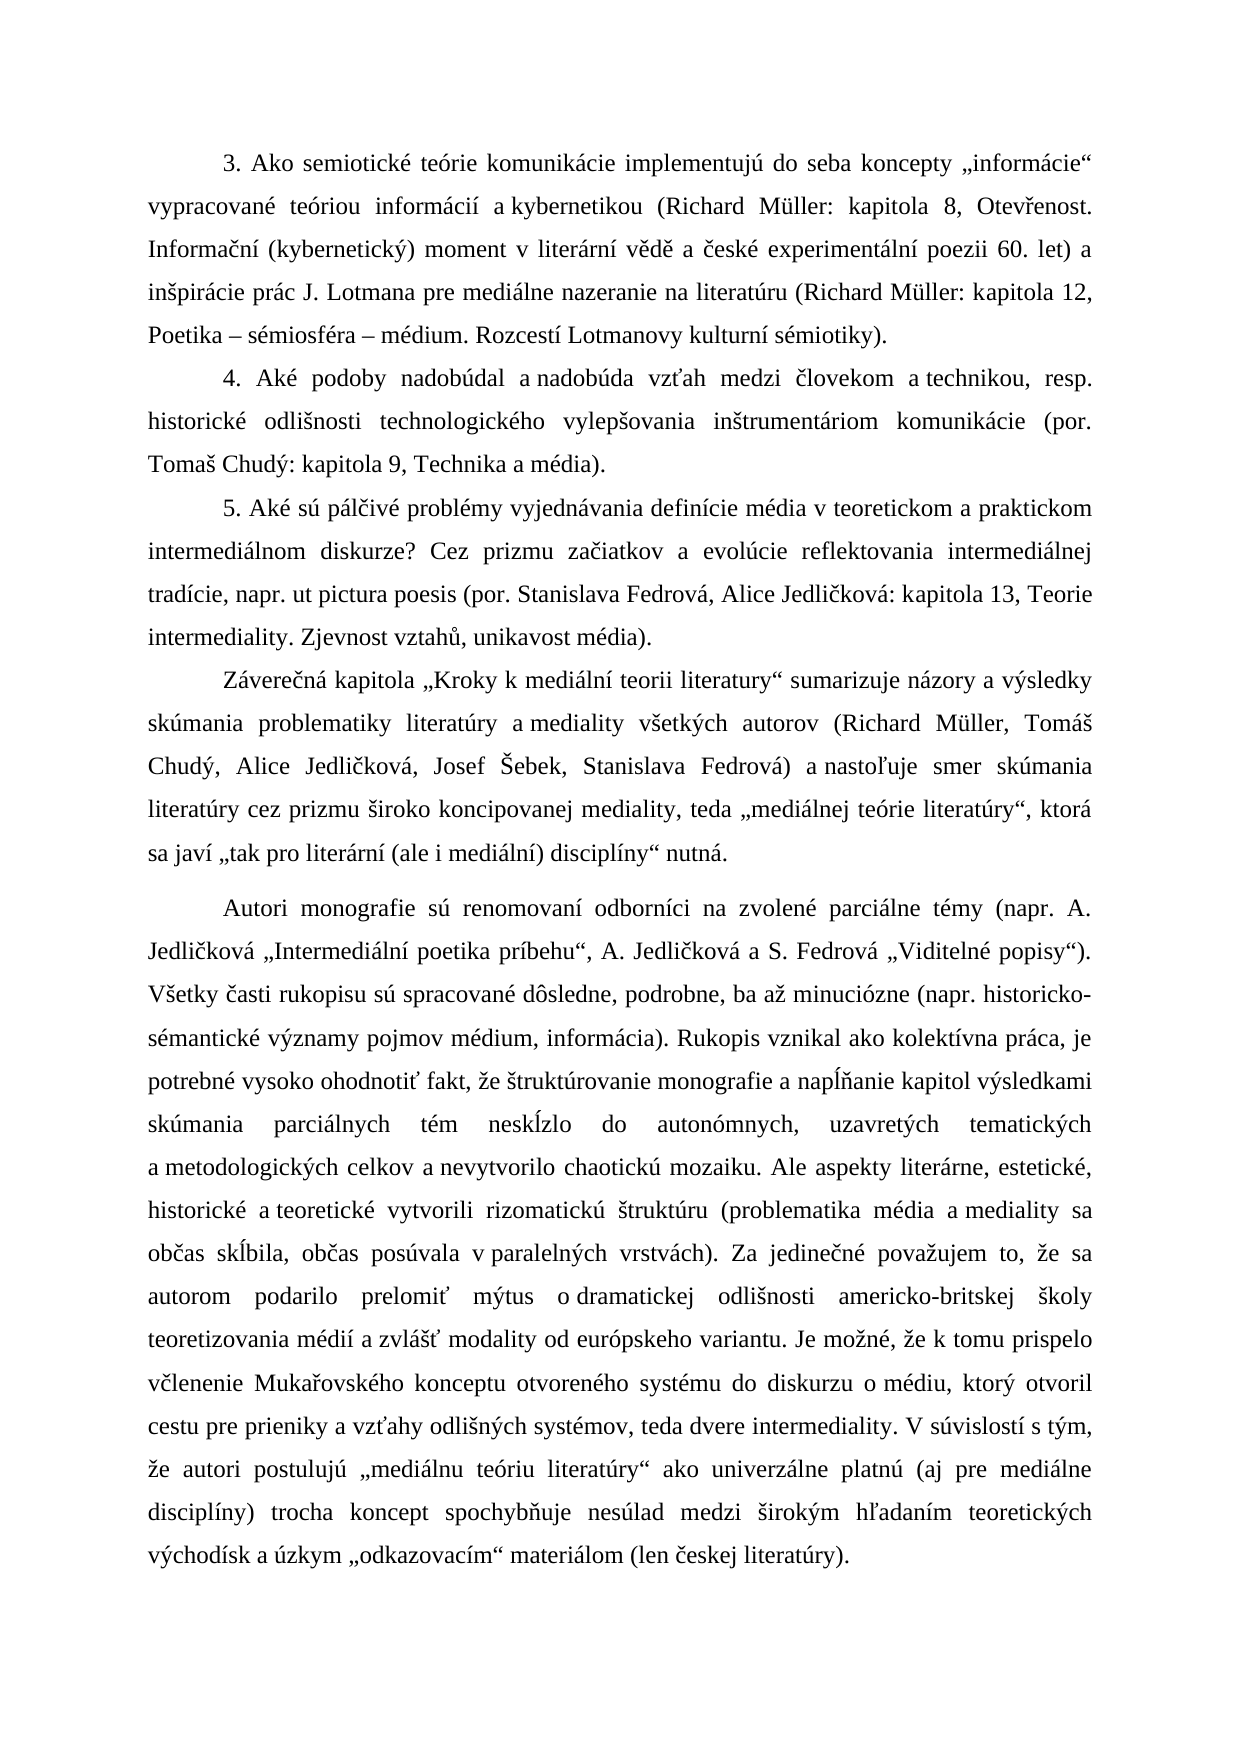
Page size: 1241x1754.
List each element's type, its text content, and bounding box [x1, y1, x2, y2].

text 3. Ako semiotické teórie komunikácie implementujú do seba koncepty „informácie“ vypracované teóriou informácií a kybernetikou (Richard Müller: kapitola 8, Otevřenost. Informační (kybernetický) moment v literární vědě a české experimentální poezii 60. let) a inšpirácie prác J. Lotmana pre mediálne nazeranie na literatúru (Richard Müller: kapitola 12, Poetika – sémiosféra – médium. Rozcestí Lotmanovy kulturní sémiotiky). [148, 148, 1093, 349]
text Záverečná kapitola „Kroky k mediální teorii literatury“ sumarizuje názory a výsledky skúmania problematiky literatúry a mediality všetkých autorov (Richard Müller, Tomáš Chudý, Alice Jedličková, Josef Šebek, Stanislava Fedrová) a nastoľuje smer skúmania literatúry cez prizmu široko koncipovanej mediality, teda „mediálnej teórie literatúry“, ktorá sa javí „tak pro literární (ale i mediální) disciplíny“ nutná. [148, 665, 1093, 866]
text 5. Aké sú pálčivé problémy vyjednávania definície média v teoretickom a praktickom intermediálnom diskurze? Cez prizmu začiatkov a evolúcie reflektovania intermediálnej tradície, napr. ut pictura poesis (por. Stanislava Fedrová, Alice Jedličková: kapitola 13, Teorie intermediality. Zjevnost vztahů, unikavost média). [148, 493, 1093, 651]
text 4. Aké podoby nadobúdal a nadobúda vzťah medzi človekom a technikou, resp. historické odlišnosti technologického vylepšovania inštrumentáriom komunikácie (por. Tomaš Chudý: kapitola 9, Technika a média). [148, 363, 1093, 478]
text Autori monografie sú renomovaní odborníci na zvolené parciálne témy (napr. A. Jedličková „Intermediální poetika príbehu“, A. Jedličková a S. Fedrová „Viditelné popisy“). Všetky časti rukopisu sú spracované dôsledne, podrobne, ba až minuciózne (napr. historicko-sémantické významy pojmov médium, informácia). Rukopis vznikal ako kolektívna práca, je potrebné vysoko ohodnotiť fakt, že štruktúrovanie monografie a napĺňanie kapitol výsledkami skúmania parciálnych tém neskĺzlo do autonómnych, uzavretých tematických a metodologických celkov a nevytvorilo chaotickú mozaiku. Ale aspekty literárne, estetické, historické a teoretické vytvorili rizomatickú štruktúru (problematika média a mediality sa občas skĺbila, občas posúvala v paralelných vrstvách). Za jedinečné považujem to, že sa autorom podarilo prelomiť mýtus o dramatickej odlišnosti americko-britskej školy teoretizovania médií a zvlášť modality od európskeho variantu. Je možné, že k tomu prispelo včlenenie Mukařovského konceptu otvoreného systému do diskurzu o médiu, ktorý otvoril cestu pre prieniky a vzťahy odlišných systémov, teda dvere intermediality. V súvislostí s tým, že autori postulujú „mediálnu teóriu literatúry“ ako univerzálne platnú (aj pre mediálne disciplíny) trocha koncept spochybňuje nesúlad medzi širokým hľadaním teoretických východísk a úzkym „odkazovacím“ materiálom (len českej literatúry). [148, 893, 1093, 1569]
